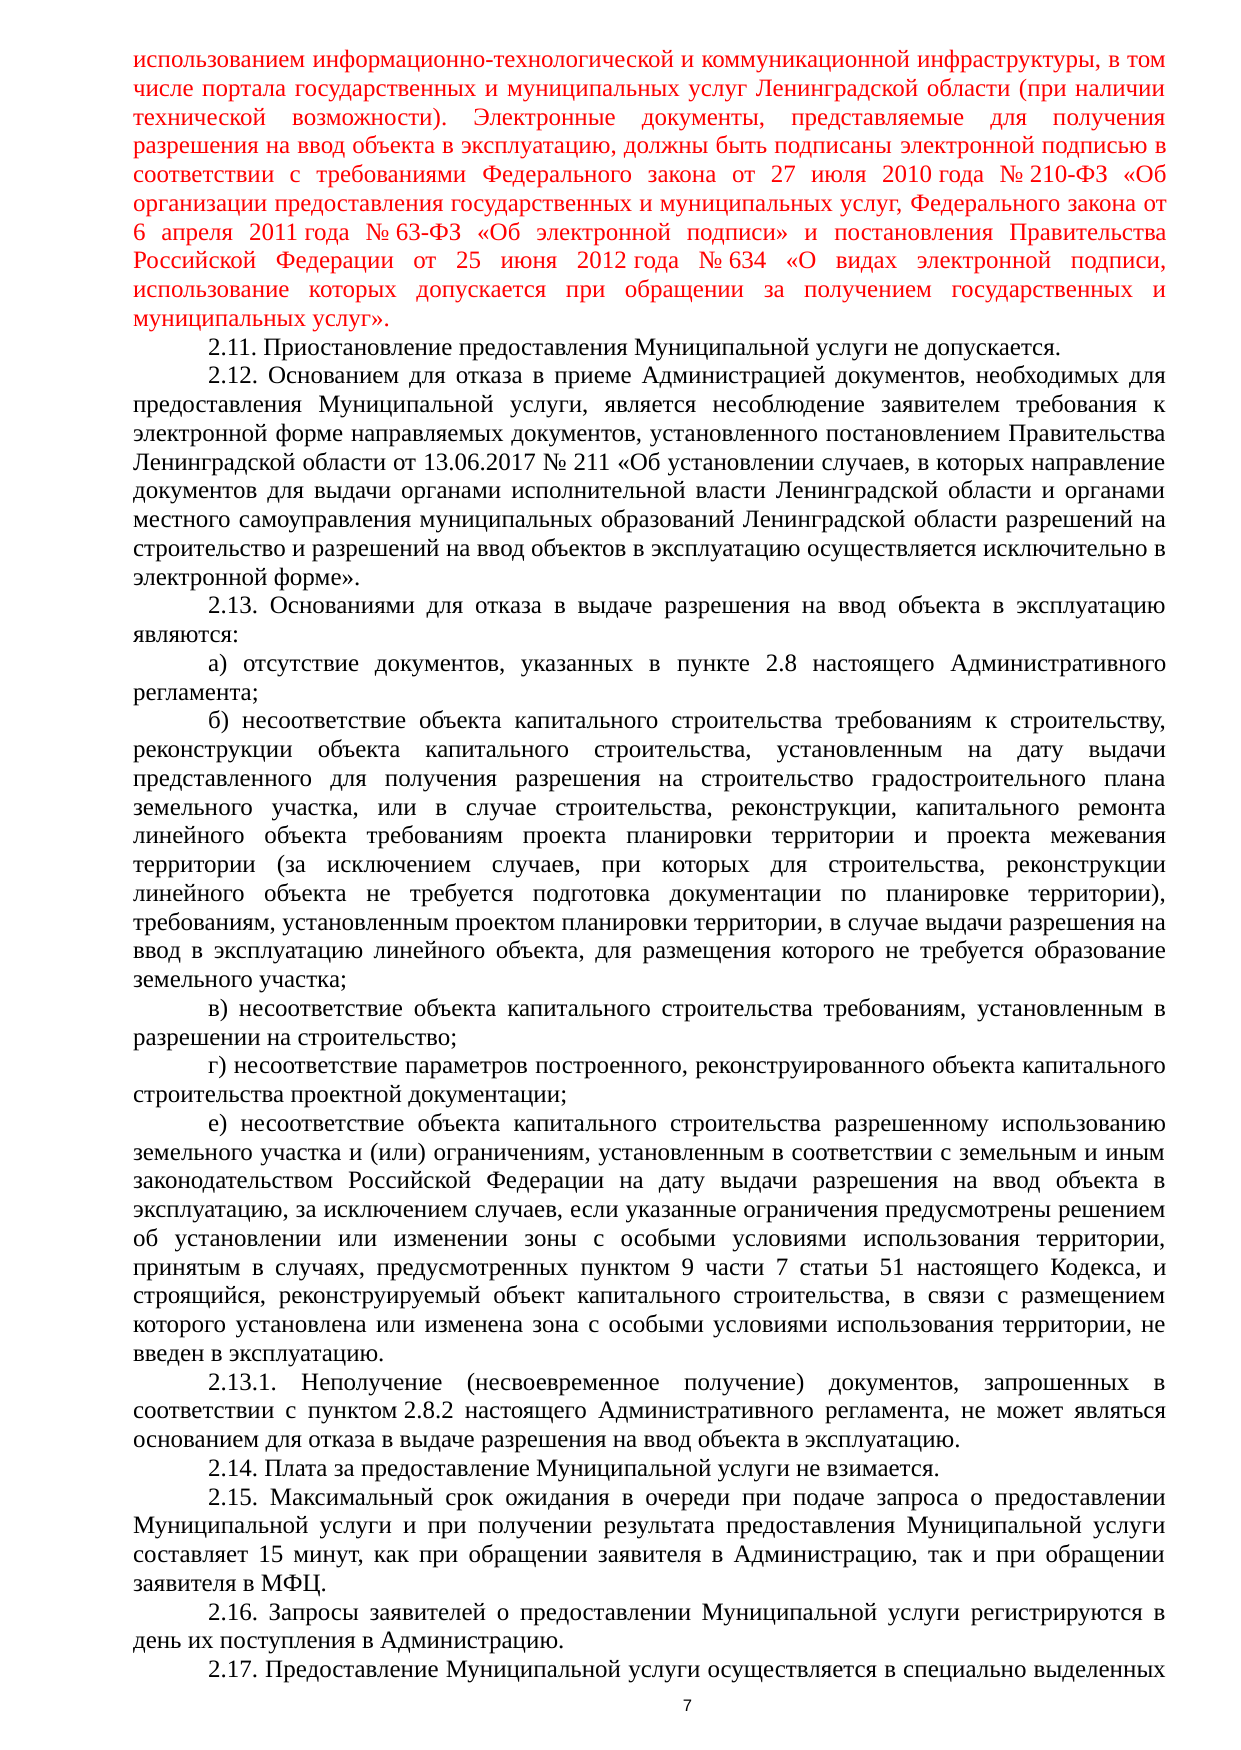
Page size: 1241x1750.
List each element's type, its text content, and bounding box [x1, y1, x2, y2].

text б) несоответствие объекта капитального строительства требованиям к строительству, реконструкции объекта капитального строительства, установленным на дату выдачи представленного для получения разрешения на строительство градостроительного плана земельного участка, или в случае строительства, реконструкции, капитального ремонта линейного объекта требованиям проекта планировки территории и проекта межевания территории (за исключением случаев, при которых для строительства, реконструкции линейного объекта не требуется подготовка документации по планировке территории), требованиям, установленным проектом планировки территории, в случае выдачи разрешения на ввод в эксплуатацию линейного объекта, для размещения которого не требуется образование земельного участка; [133, 706, 1167, 993]
text 2.14. Плата за предоставление Муниципальной услуги не взимается. [133, 1453, 1167, 1482]
text 2.13. Основаниями для отказа в выдаче разрешения на ввод объекта в эксплуатацию являются: [133, 591, 1167, 648]
text е) несоответствие объекта капитального строительства разрешенному использованию земельного участка и (или) ограничениям, установленным в соответствии с земельным и иным законодательством Российской Федерации на дату выдачи разрешения на ввод объекта в эксплуатацию, за исключением случаев, если указанные ограничения предусмотрены решением об установлении или изменении зоны с особыми условиями использования территории, принятым в случаях, предусмотренных пунктом 9 части 7 статьи 51 настоящего Кодекса, и строящийся, реконструируемый объект капитального строительства, в связи с размещением которого установлена или изменена зона с особыми условиями использования территории, не введен в эксплуатацию. [133, 1108, 1167, 1367]
text 2.15. Максимальный срок ожидания в очереди при подаче запроса о предоставлении Муниципальной услуги и при получении результата предоставления Муниципальной услуги составляет 15 минут, как при обращении заявителя в Администрацию, так и при обращении заявителя в МФЦ. [133, 1482, 1167, 1597]
text 2.12. Основанием для отказа в приеме Администрацией документов, необходимых для предоставления Муниципальной услуги, является несоблюдение заявителем требования к электронной форме направляемых документов, установленного постановлением Правительства Ленинградской области от 13.06.2017 № 211 «Об установлении случаев, в которых направление документов для выдачи органами исполнительной власти Ленинградской области и органами местного самоуправления муниципальных образований Ленинградской области разрешений на строительство и разрешений на ввод объектов в эксплуатацию осуществляется исключительно в электронной форме». [133, 361, 1167, 591]
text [133, 44, 1167, 332]
text г) несоответствие параметров построенного, реконструированного объекта капитального строительства проектной документации; [133, 1051, 1167, 1108]
text 2.11. Приостановление предоставления Муниципальной услуги не допускается. [133, 332, 1167, 361]
text в) несоответствие объекта капитального строительства требованиям, установленным в разрешении на строительство; [133, 993, 1167, 1051]
text 2.13.1. Неполучение (несвоевременное получение) документов, запрошенных в соответствии с пунктом 2.8.2 настоящего Административного регламента, не может являться основанием для отказа в выдаче разрешения на ввод объекта в эксплуатацию. [133, 1367, 1167, 1453]
text а) отсутствие документов, указанных в пункте 2.8 настоящего Административного регламента; [133, 648, 1167, 706]
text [133, 1654, 1167, 1683]
text 2.16. Запросы заявителей о предоставлении Муниципальной услуги регистрируются в день их поступления в Администрацию. [133, 1597, 1167, 1654]
